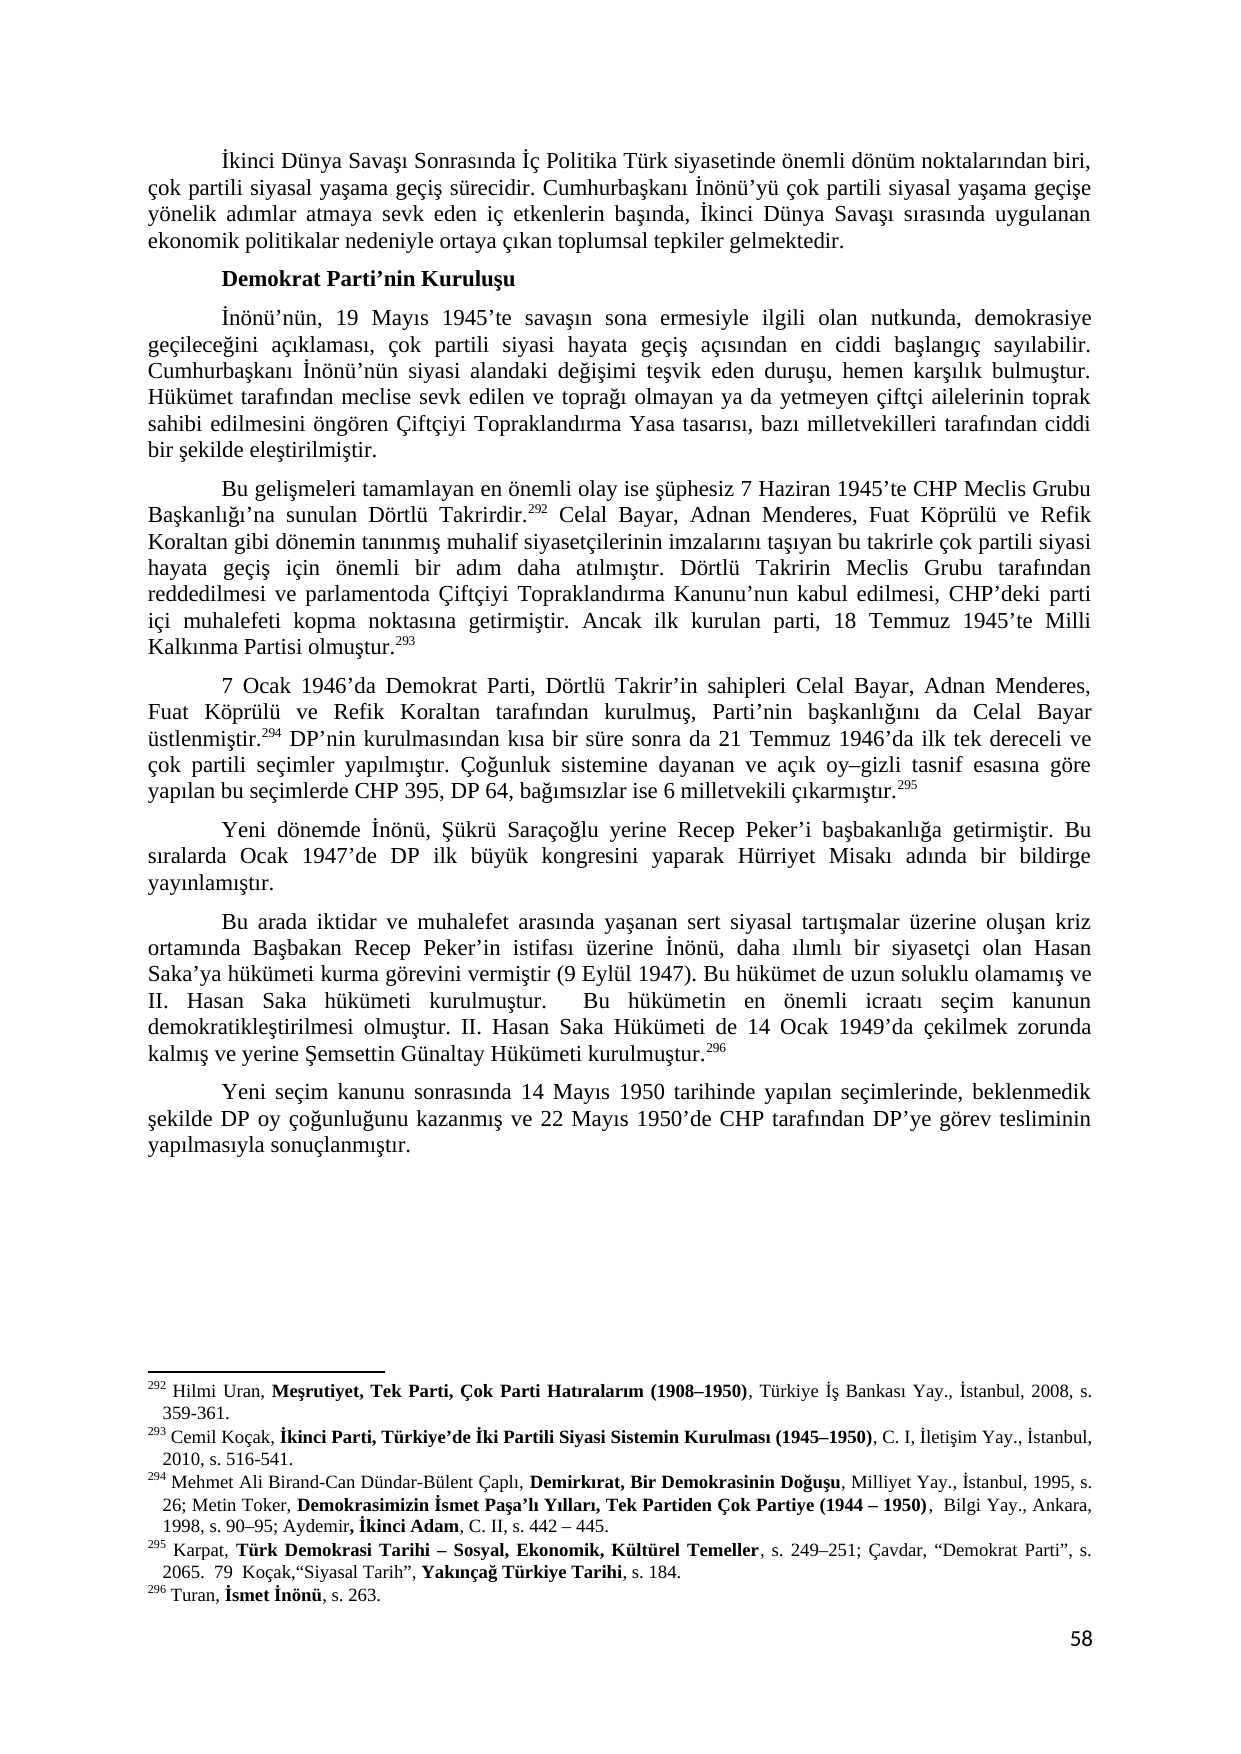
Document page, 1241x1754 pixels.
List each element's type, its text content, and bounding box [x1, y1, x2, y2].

text Yeni dönemde İnönü, Şükrü Saraçoğlu yerine Recep Peker’i başbakanlığa getirmiştir. Bu sıralarda Ocak 1947’de DP ilk büyük kongresini yaparak Hürriyet Misakı adında bir bildirge yayınlamıştır. [148, 816, 1093, 895]
text İkinci Dünya Savaşı Sonrasında İç Politika Türk siyasetinde önemli dönüm noktalarından biri, çok partili siyasal yaşama geçiş sürecidir. Cumhurbaşkanı İnönü’yü çok partili siyasal yaşama geçişe yönelik adımlar atmaya sevk eden iç etkenlerin başında, İkinci Dünya Savaşı sırasında uygulanan ekonomik politikalar nedeniyle ortaya çıkan toplumsal tepkiler gelmektedir. [148, 148, 1093, 253]
text İnönü’nün, 19 Mayıs 1945’te savaşın sona ermesiyle ilgili olan nutkunda, demokrasiye geçileceğini açıklaması, çok partili siyasi hayata geçiş açısından en ciddi başlangıç sayılabilir. Cumhurbaşkanı İnönü’nün siyasi alandaki değişimi teşvik eden duruşu, hemen karşılık bulmuştur. Hükümet tarafından meclise sevk edilen ve toprağı olmayan ya da yetmeyen çiftçi ailelerinin toprak sahibi edilmesini öngören Çiftçiyi Topraklandırma Yasa tasarısı, bazı milletvekilleri tarafından ciddi bir şekilde eleştirilmiştir. [148, 304, 1093, 462]
text Yeni seçim kanunu sonrasında 14 Mayıs 1950 tarihinde yapılan seçimlerinde, beklenmedik şekilde DP oy çoğunluğunu kazanmış ve 22 Mayıs 1950’de CHP tarafından DP’ye görev tesliminin yapılmasıyla sonuçlanmıştır. [148, 1078, 1093, 1157]
text Demokrat Parti’nin Kuruluşu [148, 266, 1093, 292]
text 7 Ocak 1946’da Demokrat Parti, Dörtlü Takrir’in sahipleri Celal Bayar, Adnan Menderes, Fuat Köprülü ve Refik Koraltan tarafından kurulmuş, Parti’nin başkanlığını da Celal Bayar üstlenmiştir. DP’nin kurulmasından kısa bir süre sonra da 21 Temmuz 1946’da ilk tek dereceli ve çok partili seçimler yapılmıştır. Çoğunluk sistemine dayanan ve açık oy–gizli tasnif esasına göre yapılan bu seçimlerde CHP 395, DP 64, bağımsızlar ise 6 milletvekili çıkarmıştır. [148, 672, 1093, 804]
text Bu arada iktidar ve muhalefet arasında yaşanan sert siyasal tartışmalar üzerine oluşan kriz ortamında Başbakan Recep Peker’in istifası üzerine İnönü, daha ılımlı bir siyasetçi olan Hasan Saka’ya hükümeti kurma görevini vermiştir (9 Eylül 1947). Bu hükümet de uzun soluklu olamamış ve II. Hasan Saka hükümeti kurulmuştur. Bu hükümetin en önemli icraatı seçim kanunun demokratikleştirilmesi olmuştur. II. Hasan Saka Hükümeti de 14 Ocak 1949’da çekilmek zorunda kalmış ve yerine Şemsettin Günaltay Hükümeti kurulmuştur. [148, 908, 1093, 1066]
text Bu gelişmeleri tamamlayan en önemli olay ise şüphesiz 7 Haziran 1945’te CHP Meclis Grubu Başkanlığı’na sunulan Dörtlü Takrirdir. Celal Bayar, Adnan Menderes, Fuat Köprülü ve Refik Koraltan gibi dönemin tanınmış muhalif siyasetçilerinin imzalarını taşıyan bu takrirle çok partili siyasi hayata geçiş için önemli bir adım daha atılmıştır. Dörtlü Takririn Meclis Grubu tarafından reddedilmesi ve parlamentoda Çiftçiyi Topraklandırma Kanunu’nun kabul edilmesi, CHP’deki parti içi muhalefeti kopma noktasına getirmiştir. Ancak ilk kurulan parti, 18 Temmuz 1945’te Milli Kalkınma Partisi olmuştur. [148, 475, 1093, 659]
